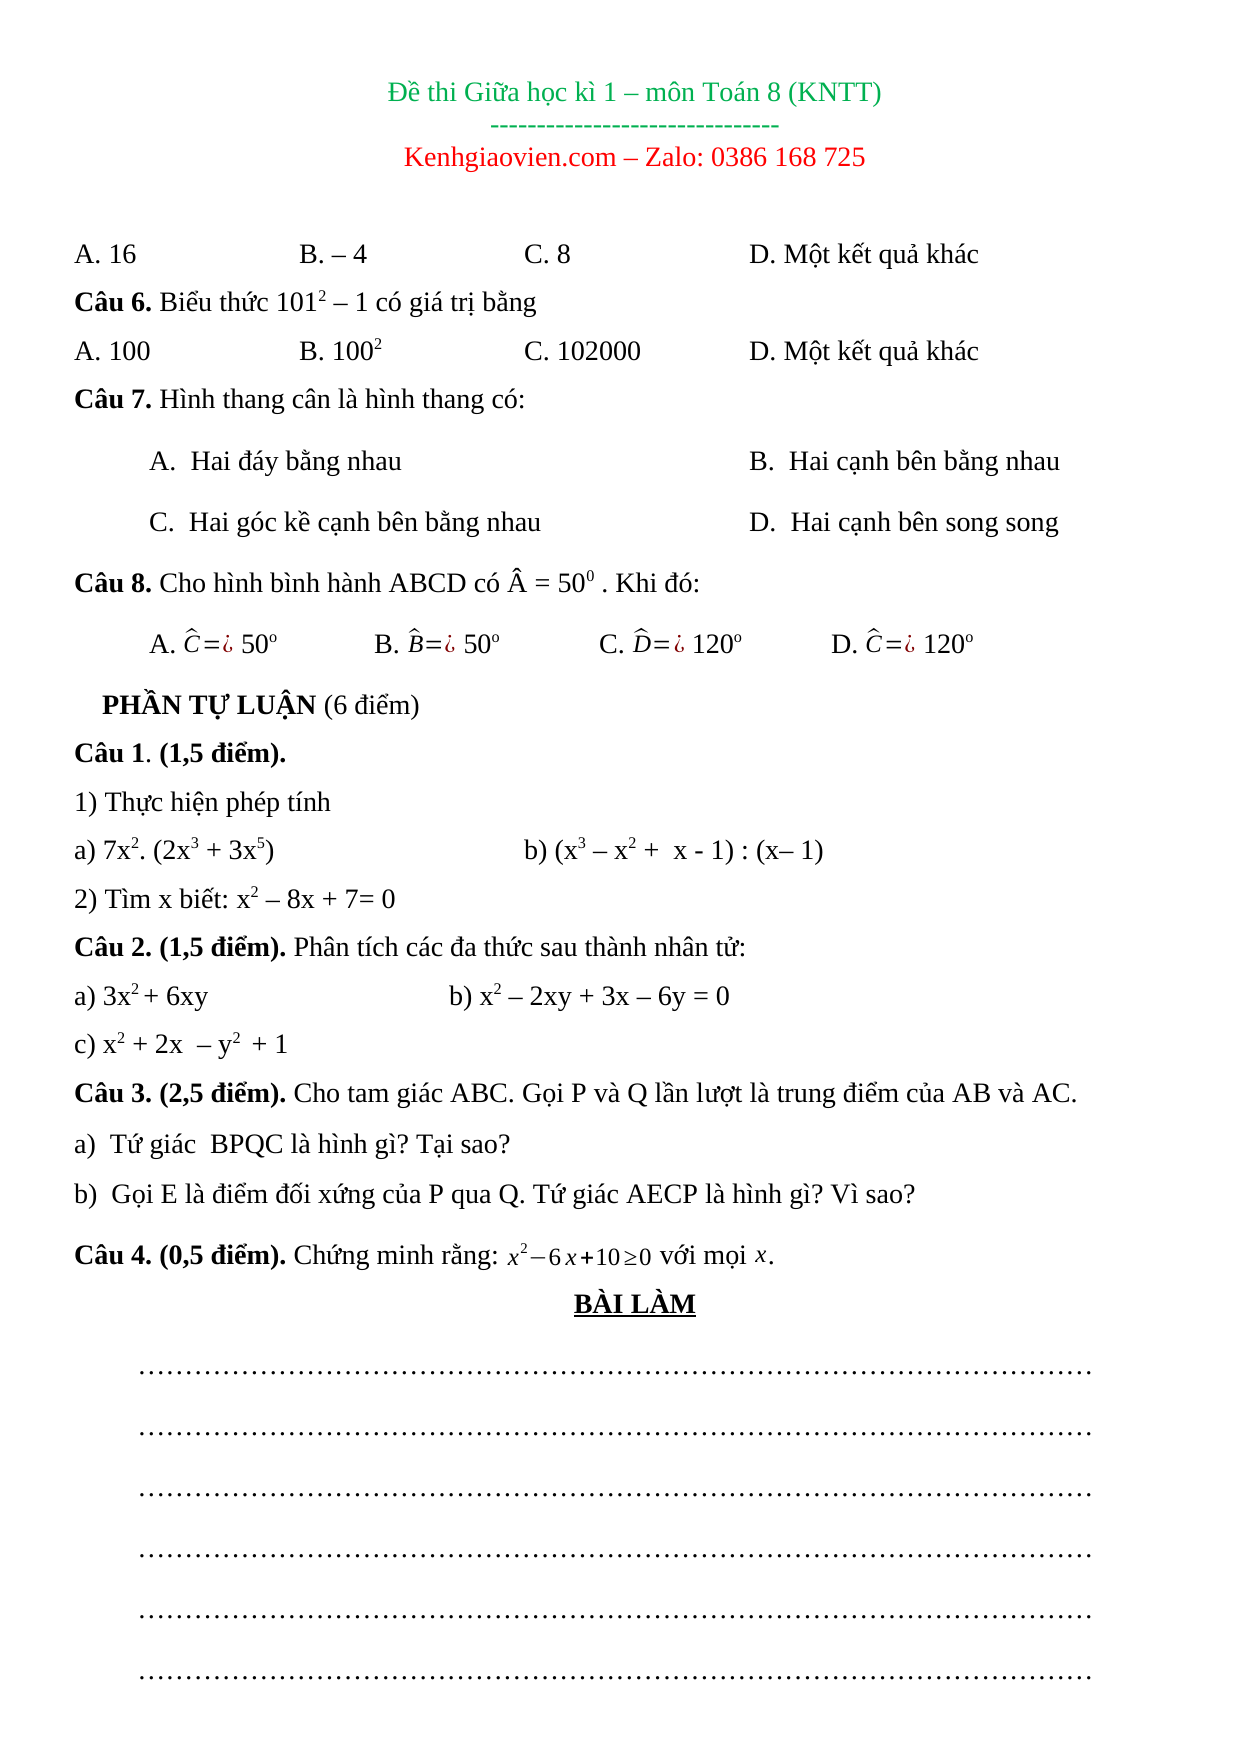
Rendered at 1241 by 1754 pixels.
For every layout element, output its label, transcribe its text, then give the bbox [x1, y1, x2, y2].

text A. 16 B. – 4 C. 8 D. Một kết quả khác [74, 237, 1196, 269]
text a) 3x2 + 6xy b) x2 – 2xy + 3x – 6y = 0 [215, 979, 1196, 1011]
text Câu 8. Cho hình bình hành ABCD có Â = 500 . Khi đó: [74, 566, 1196, 598]
text BÀI LÀM [74, 1287, 1196, 1319]
text a) 7x2. (2x3 + 3x5) b) (x3 – x2 + x - 1) : (x– 1) [74, 833, 1196, 866]
text PHẦN TỰ LUẬN (6 điểm) [74, 688, 1196, 720]
text ………………………………………………………………………………………… [74, 1348, 1196, 1380]
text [74, 1592, 1196, 1624]
text Câu 6. Biểu thức 1012 – 1 có giá trị bằng [74, 286, 1196, 318]
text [74, 1653, 1196, 1686]
text C. Hai góc kề cạnh bên bằng nhau D. Hai cạnh bên song song [74, 505, 1196, 537]
text Câu 7. Hình thang cân là hình thang có: [74, 383, 1196, 415]
text A. Hai đáy bằng nhau B. Hai cạnh bên bằng nhau [74, 444, 1196, 476]
text Câu 1. (1,5 điểm). [74, 736, 1196, 769]
text ………………………………………………………………………………………… [74, 1470, 1196, 1502]
text 2) Tìm x biết: x2 – 8x + 7= 0 [74, 882, 1196, 914]
text A. 100 B. 1002 C. 102000 D. Một kết quả khác [74, 334, 1196, 366]
text 1) Thực hiện phép tính [74, 785, 1196, 817]
text a) Tứ giác BPQC là hình gì? Tại sao? [74, 1127, 1196, 1159]
text A. 50o B. 50o C. 120o D. 120o [74, 627, 1196, 659]
text Câu 2. (1,5 điểm). Phân tích các đa thức sau thành nhân tử: [74, 931, 1196, 963]
text ………………………………………………………………………………………… [74, 1409, 1196, 1441]
text Câu 4. (0,5 điểm). Chứng minh rằng: với mọi . [74, 1238, 1196, 1271]
text c) x2 + 2x – y2 + 1 [74, 1028, 1196, 1060]
text ………………………………………………………………………………………… [74, 1531, 1196, 1563]
text b) Gọi E là điểm đối xứng của P qua Q. Tứ giác AECP là hình gì? Vì sao? [74, 1177, 1196, 1210]
text Câu 3. (2,5 điểm). Cho tam giác ABC. Gọi P và Q lần lượt là trung điểm của AB và AC. [74, 1076, 1196, 1108]
